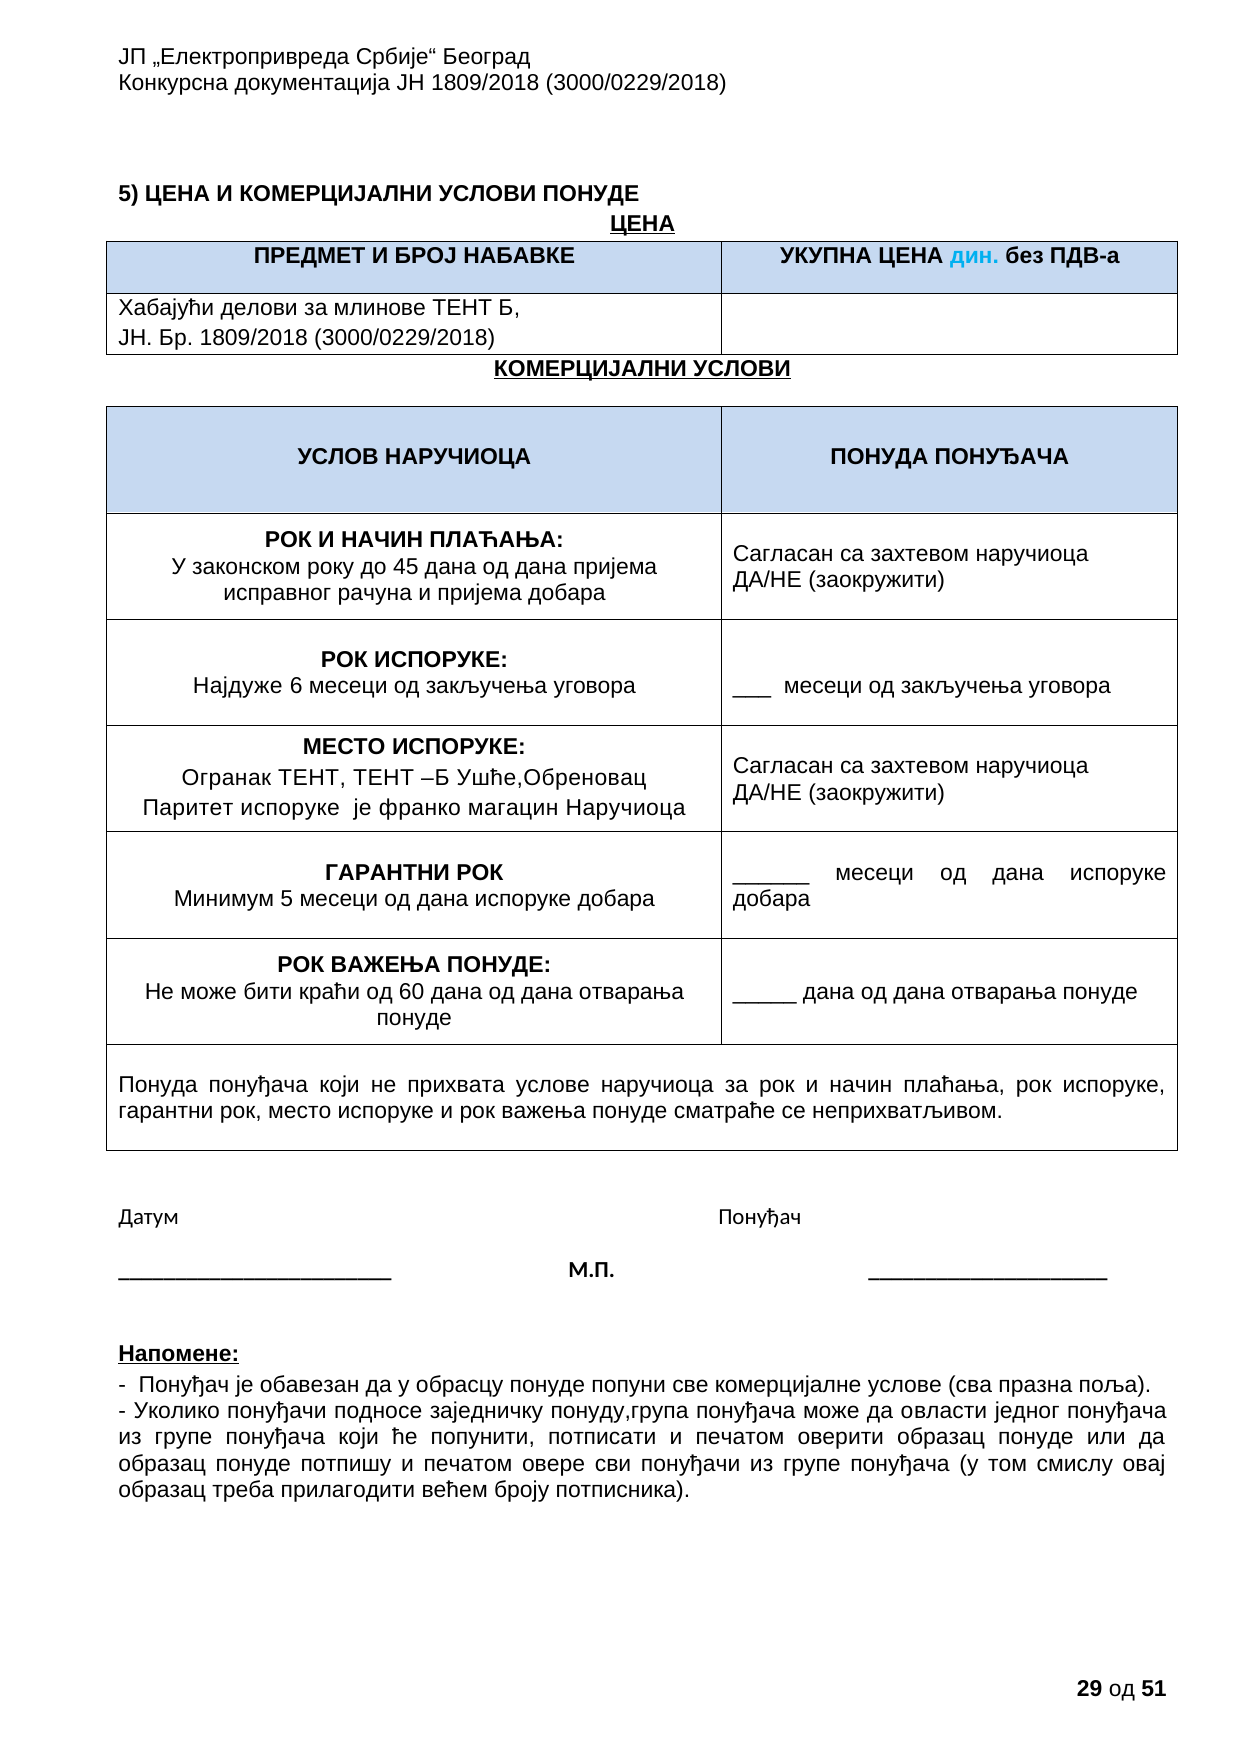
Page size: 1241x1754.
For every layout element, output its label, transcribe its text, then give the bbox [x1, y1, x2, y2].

table_cell _____ дана од дана отварања понуде [722, 939, 1177, 1044]
table_header ПРЕДМЕТ И БРОЈ НАБАВКЕ [107, 242, 721, 293]
table_cell ___ месеци од закључења уговора [722, 620, 1177, 725]
table_cell Понуда понуђача који не прихвата услове наручиоца за рок и начин плаћања, рок испоруке, гарантни рок, место испоруке и рок важења понуде сматраће се неприхватљивом. [107, 1045, 1177, 1150]
text КОМЕРЦИЈАЛНИ УСЛОВИ [118, 355, 1166, 381]
table_cell Сагласан са захтевом наручиоца ДА/НЕ (заокружити) [722, 514, 1177, 619]
table_header ПОНУДА ПОНУЂАЧА [722, 407, 1177, 512]
table_header УКУПНА ЦЕНА дин. без ПДВ-а [722, 242, 1177, 293]
table_header УСЛОВ НАРУЧИОЦА [107, 407, 721, 512]
table_cell РОК И НАЧИН ПЛАЋАЊА: У законском року до 45 дана од дана пријема исправног рачуна и пријема добара [107, 514, 721, 619]
text Датум Понуђач [118, 1202, 1166, 1230]
text Напомене: [118, 1340, 1166, 1367]
table_cell МЕСТО ИСПОРУКЕ: Огранак ТЕНТ, ТЕНТ –Б Ушће,Обреновац Паритет испоруке је франко магацин Наручиоца [107, 726, 721, 831]
text - Уколико понуђачи подносе заједничку понуду,група понуђача може да овласти једног понуђача из групе понуђача који ће попунити, потписати и печатом оверити образац понуде или да образац понуде потпишу и печатом овере сви понуђачи из групе понуђача (у том смислу овај образац треба прилагодити већем броју потписника). [118, 1397, 1166, 1502]
table_cell РОК ИСПОРУКЕ: Најдуже 6 месеци од закључења уговора [107, 620, 721, 725]
table_cell ______ месеци од дана испоруке добара [722, 832, 1177, 937]
table_cell [722, 294, 1177, 354]
table_cell Сагласан са захтевом наручиоца ДА/НЕ (заокружити) [722, 726, 1177, 831]
table_cell РОК ВАЖЕЊА ПОНУДЕ: Не може бити краћи од 60 дана од дана отварања понуде [107, 939, 721, 1044]
table_cell Хабајући делови за млинове ТЕНТ Б, ЈН. Бр. 1809/2018 (3000/0229/2018) [107, 294, 721, 354]
text ЦЕНА [118, 210, 1166, 237]
table_cell ГАРАНТНИ РОК Минимум 5 месеци од дана испоруке добара [107, 832, 721, 937]
text - Понуђач је обавезан да у обрасцу понуде попуни све комерцијалне услове (сва празна поља). [118, 1371, 1166, 1397]
text 5) ЦЕНА И КОМЕРЦИЈАЛНИ УСЛОВИ ПОНУДЕ [118, 180, 1166, 206]
text ________________________ М.П. _____________________ [118, 1255, 1166, 1283]
